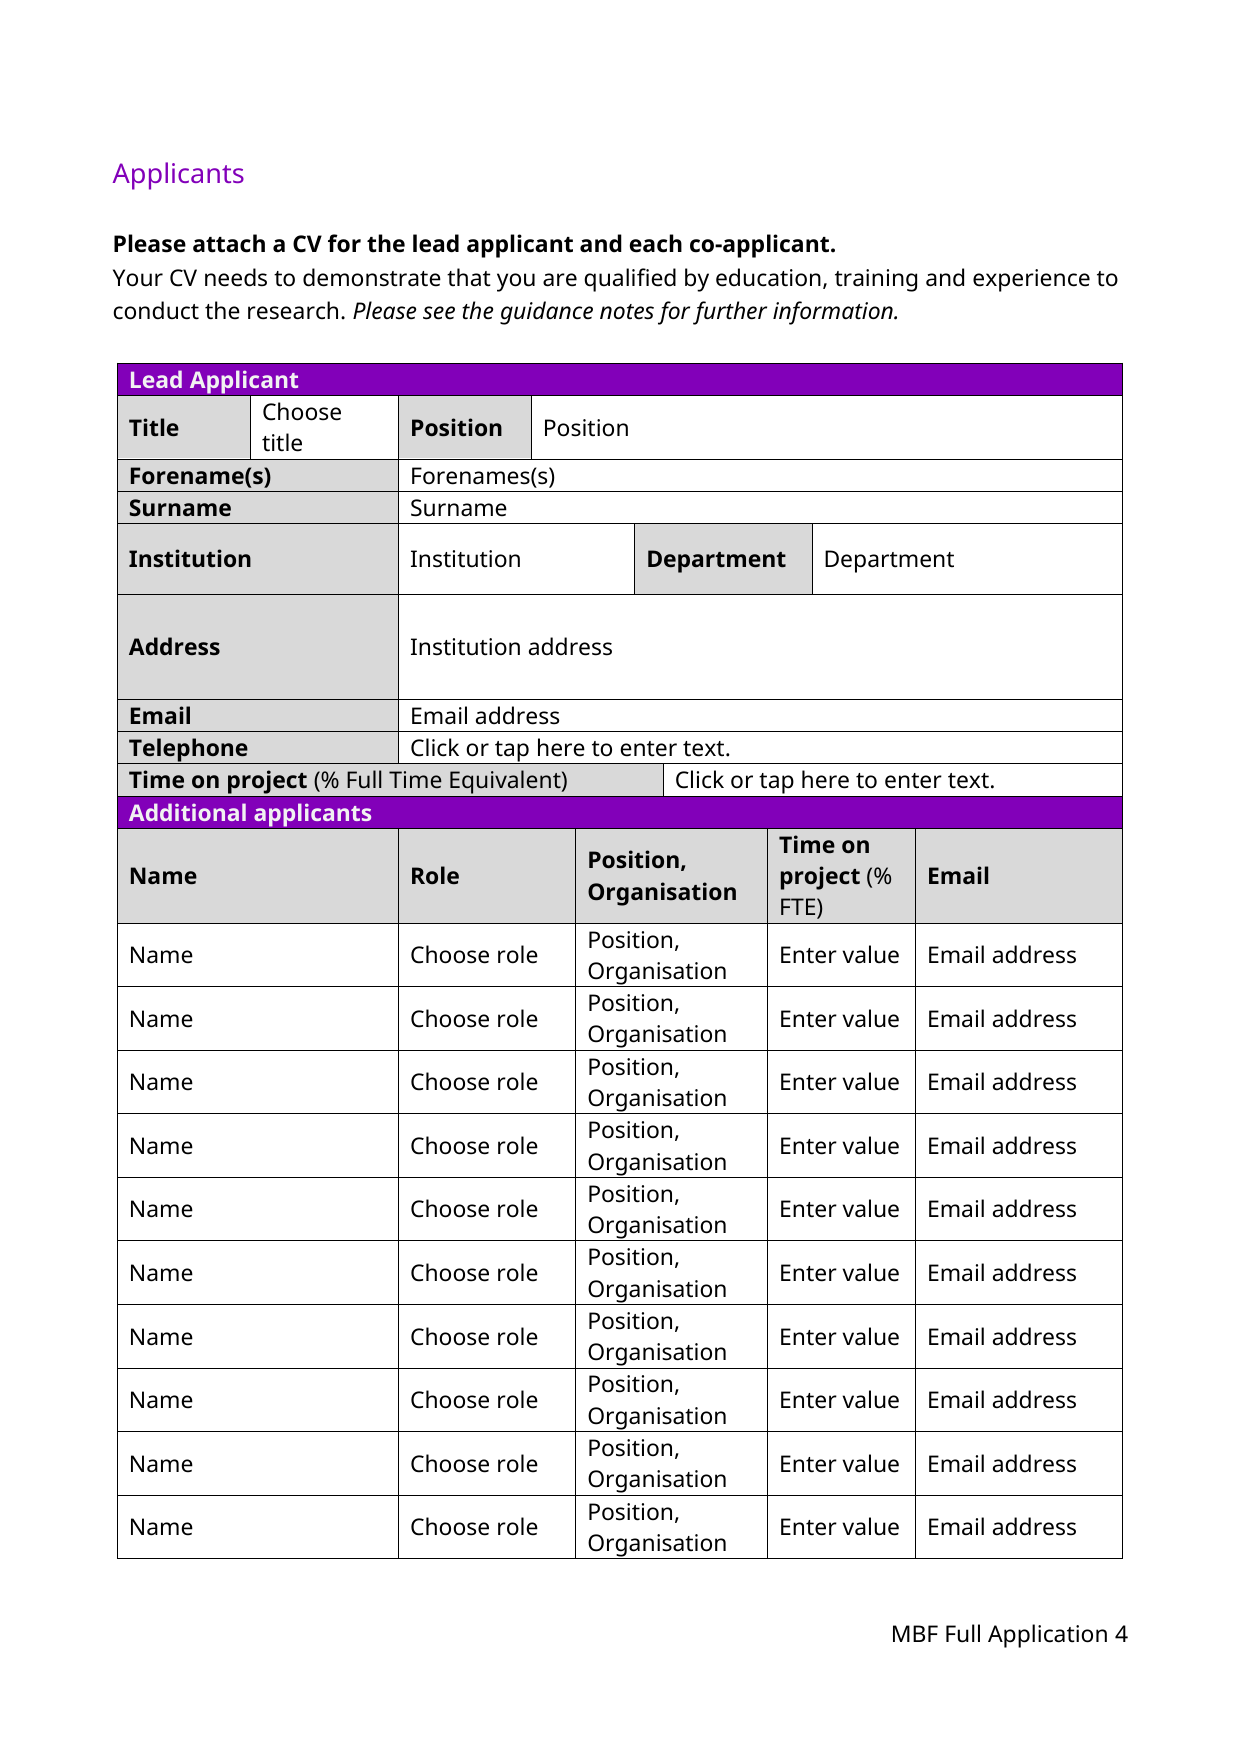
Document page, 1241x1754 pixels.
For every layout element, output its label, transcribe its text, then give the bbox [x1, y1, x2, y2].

table_cell [399, 595, 1122, 699]
table_cell Telephone [118, 732, 398, 763]
table_cell Role [399, 829, 575, 923]
table_cell Title [118, 396, 250, 458]
table_cell Name [118, 829, 398, 923]
table_cell Address [118, 595, 398, 699]
table_cell Position, Organisation [576, 829, 767, 923]
table_cell Additional applicants [118, 797, 1122, 828]
table_cell Email [118, 700, 398, 731]
table_cell Surname [118, 492, 398, 523]
table_cell Time on project (% FTE) [768, 829, 915, 923]
text Your CV needs to demonstrate that you are qualified by education, training and experience to conduct the research. Please see the guidance notes for further information. [112, 261, 1128, 326]
table_cell Forename(s) [118, 460, 398, 491]
table_cell Institution [118, 524, 398, 594]
table_cell Position [399, 396, 531, 458]
subtitle Applicants [112, 154, 1128, 191]
table_cell Department [635, 524, 812, 594]
text Please attach a CV for the lead applicant and each co-applicant. [112, 228, 1128, 259]
table_header Lead Applicant [118, 364, 1122, 395]
table_cell Time on project (% Full Time Equivalent) [118, 764, 663, 796]
table_cell Email [916, 829, 1122, 923]
